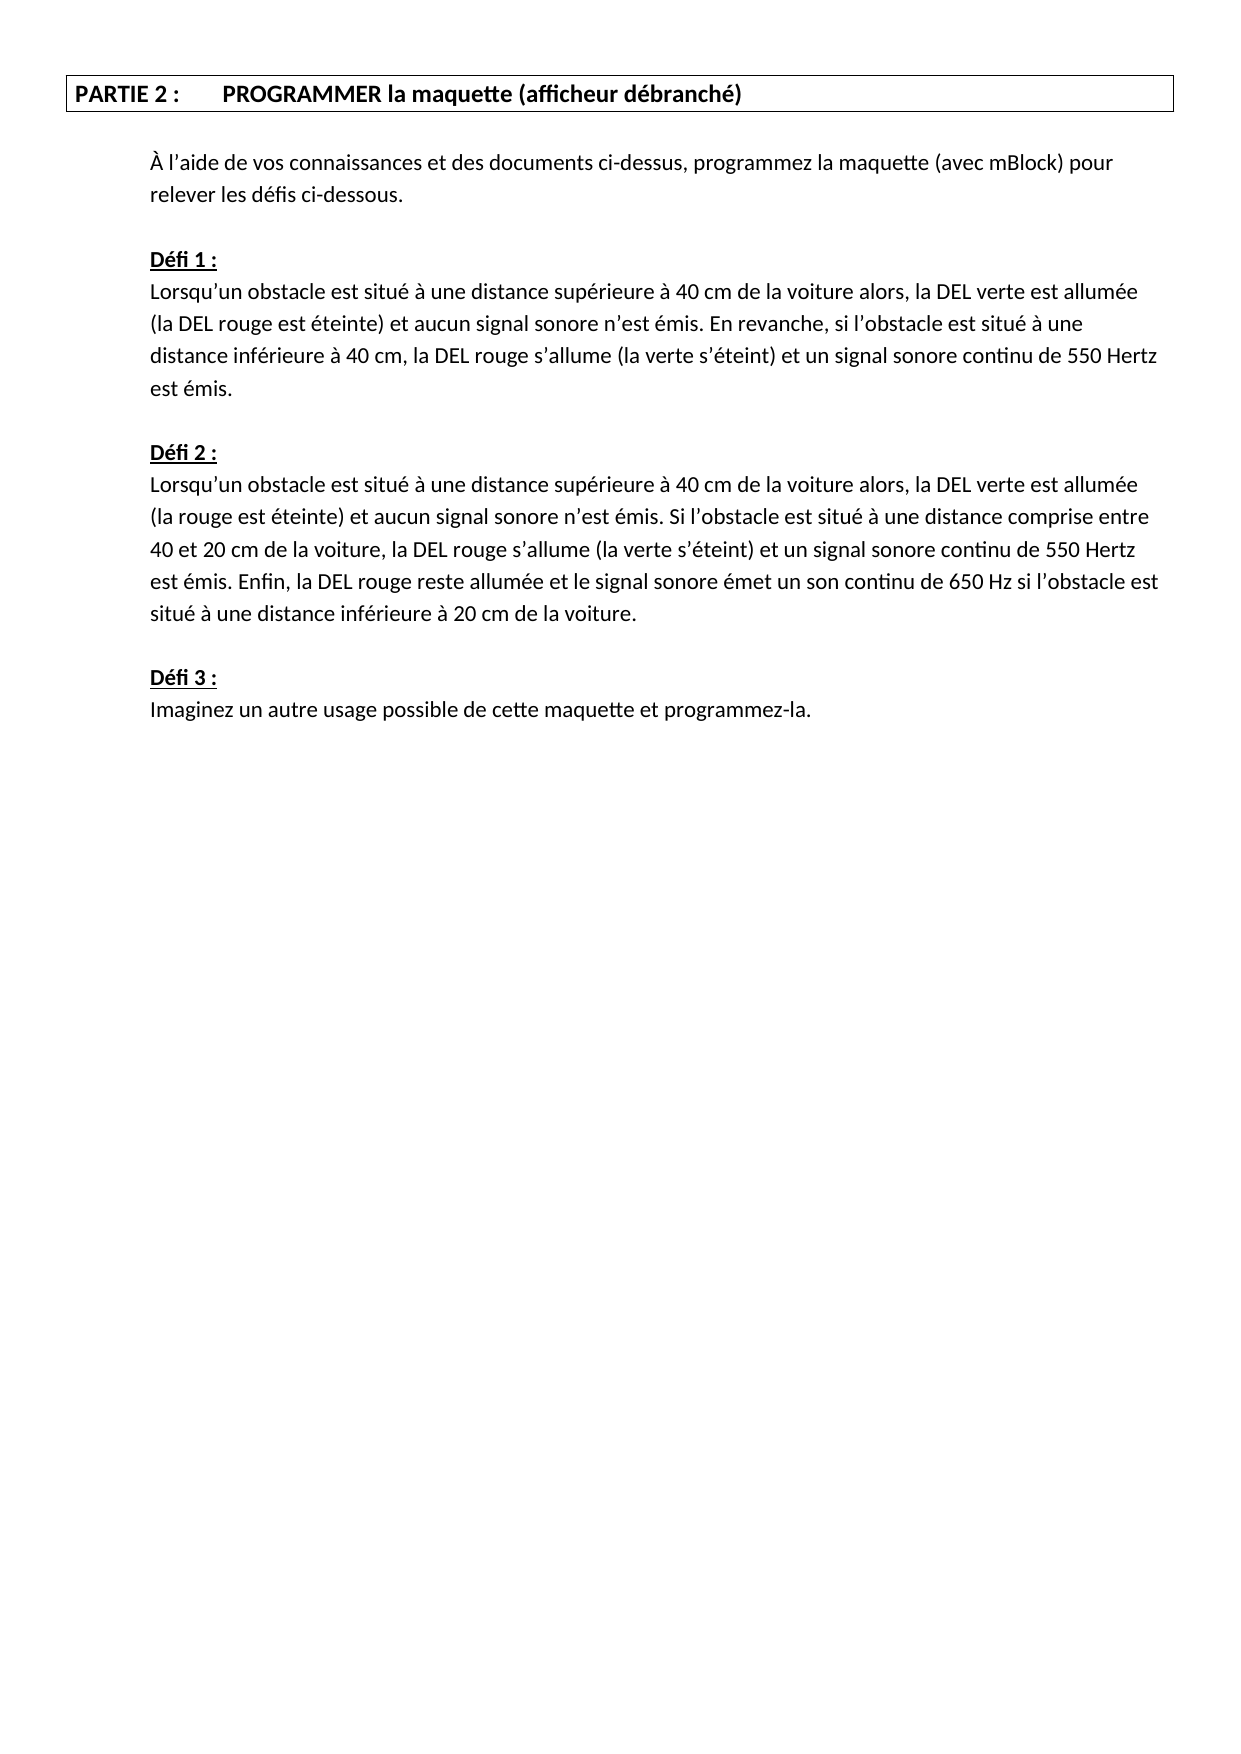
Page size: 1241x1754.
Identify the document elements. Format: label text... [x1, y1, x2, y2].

list À l’aide de vos connaissances et des documents ci-dessus, programmez la maquette (avec mBlock) pour relever les défis ci-dessous. [150, 148, 1165, 209]
list Défi 3 : [150, 663, 1165, 691]
list Imaginez un autre usage possible de cette maquette et programmez-la. [150, 696, 1165, 724]
list Lorsqu’un obstacle est situé à une distance supérieure à 40 cm de la voiture alors, la DEL verte est allumée (la DEL rouge est éteinte) et aucun signal sonore n’est émis. En revanche, si l’obstacle est situé à une distance inférieure à 40 cm, la DEL rouge s’allume (la verte s’éteint) et un signal sonore continu de 550 Hertz est émis. [150, 277, 1165, 402]
list Lorsqu’un obstacle est situé à une distance supérieure à 40 cm de la voiture alors, la DEL verte est allumée (la rouge est éteinte) et aucun signal sonore n’est émis. Si l’obstacle est situé à une distance comprise entre 40 et 20 cm de la voiture, la DEL rouge s’allume (la verte s’éteint) et un signal sonore continu de 550 Hertz est émis. Enfin, la DEL rouge reste allumée et le signal sonore émet un son continu de 650 Hz si l’obstacle est situé à une distance inférieure à 20 cm de la voiture. [150, 470, 1165, 627]
text PARTIE 2 : PROGRAMMER la maquette (afficheur débranché) [67, 76, 1173, 111]
list Défi 2 : [150, 438, 1165, 466]
list Défi 1 : [150, 245, 1165, 273]
